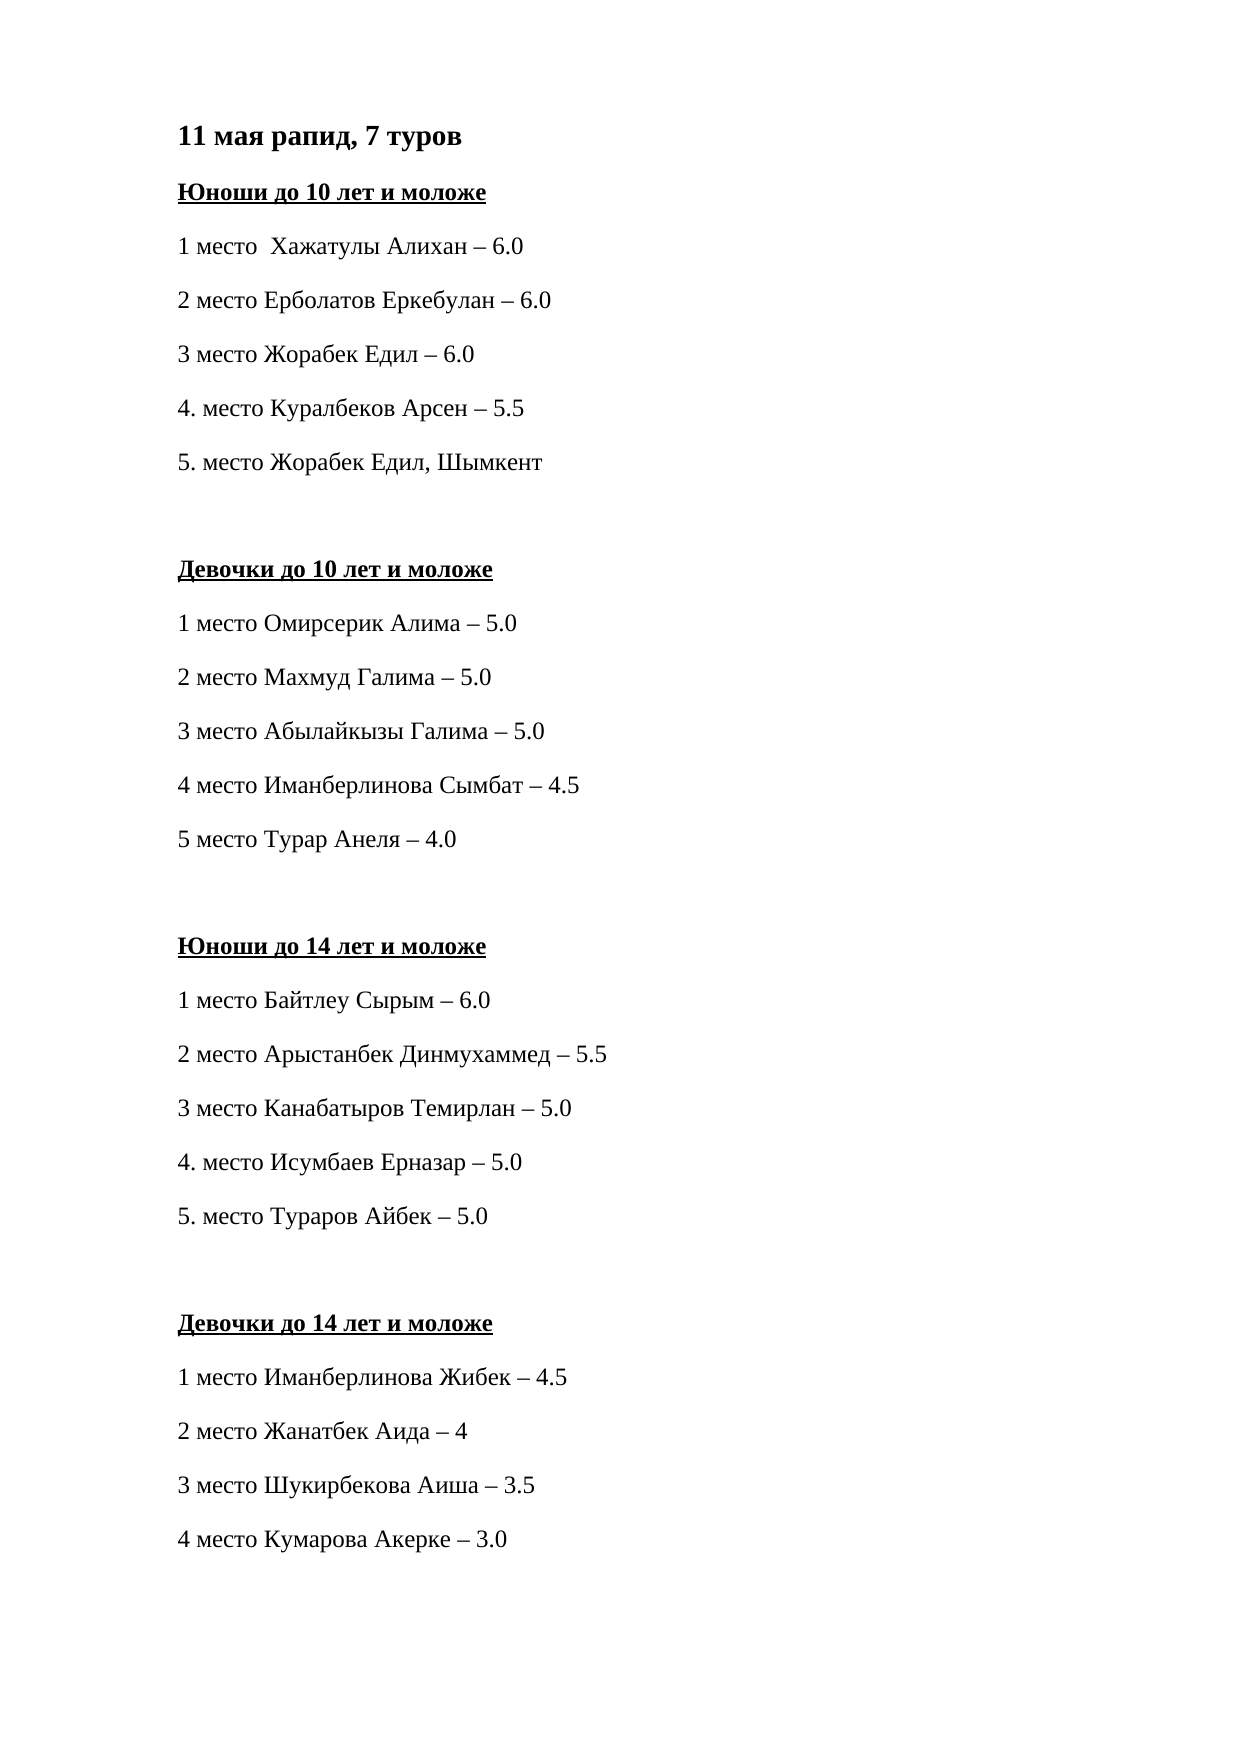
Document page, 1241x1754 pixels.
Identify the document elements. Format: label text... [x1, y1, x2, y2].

text 2 место Ерболатов Еркебулан – 6.0 [177, 285, 1152, 314]
text 4 место Кумарова Акерке – 3.0 [177, 1524, 1152, 1553]
text 4. место Куралбеков Арсен – 5.5 [177, 393, 1152, 422]
text 2 место Махмуд Галима – 5.0 [177, 662, 1152, 691]
text 4 место Иманберлинова Сымбат – 4.5 [177, 770, 1152, 799]
text 3 место Шукирбекова Аиша – 3.5 [177, 1470, 1152, 1499]
text 1 место Байтлеу Сырым – 6.0 [177, 985, 1152, 1014]
text 3 место Жорабек Едил – 6.0 [177, 339, 1152, 368]
text Девочки до 14 лет и моложе [177, 1308, 1152, 1337]
text 2 место Жанатбек Аида – 4 [177, 1416, 1152, 1445]
text 3 место Абылайкызы Галима – 5.0 [177, 716, 1152, 745]
text 5 место Турар Анеля – 4.0 [177, 824, 1152, 852]
text 5. место Тураров Айбек – 5.0 [177, 1201, 1152, 1229]
text 1 место Хажатулы Алихан – 6.0 [177, 231, 1152, 260]
text 5. место Жорабек Едил, Шымкент [177, 447, 1152, 476]
text 11 мая рапид, 7 туров [177, 118, 1152, 152]
text 4. место Исумбаев Ерназар – 5.0 [177, 1147, 1152, 1176]
text Девочки до 10 лет и моложе [177, 554, 1152, 583]
text 1 место Омирсерик Алима – 5.0 [177, 608, 1152, 637]
text Юноши до 14 лет и моложе [177, 931, 1152, 960]
text 3 место Канабатыров Темирлан – 5.0 [177, 1093, 1152, 1122]
text Юноши до 10 лет и моложе [177, 177, 1152, 206]
text 2 место Арыстанбек Динмухаммед – 5.5 [177, 1039, 1152, 1068]
text 1 место Иманберлинова Жибек – 4.5 [177, 1362, 1152, 1391]
